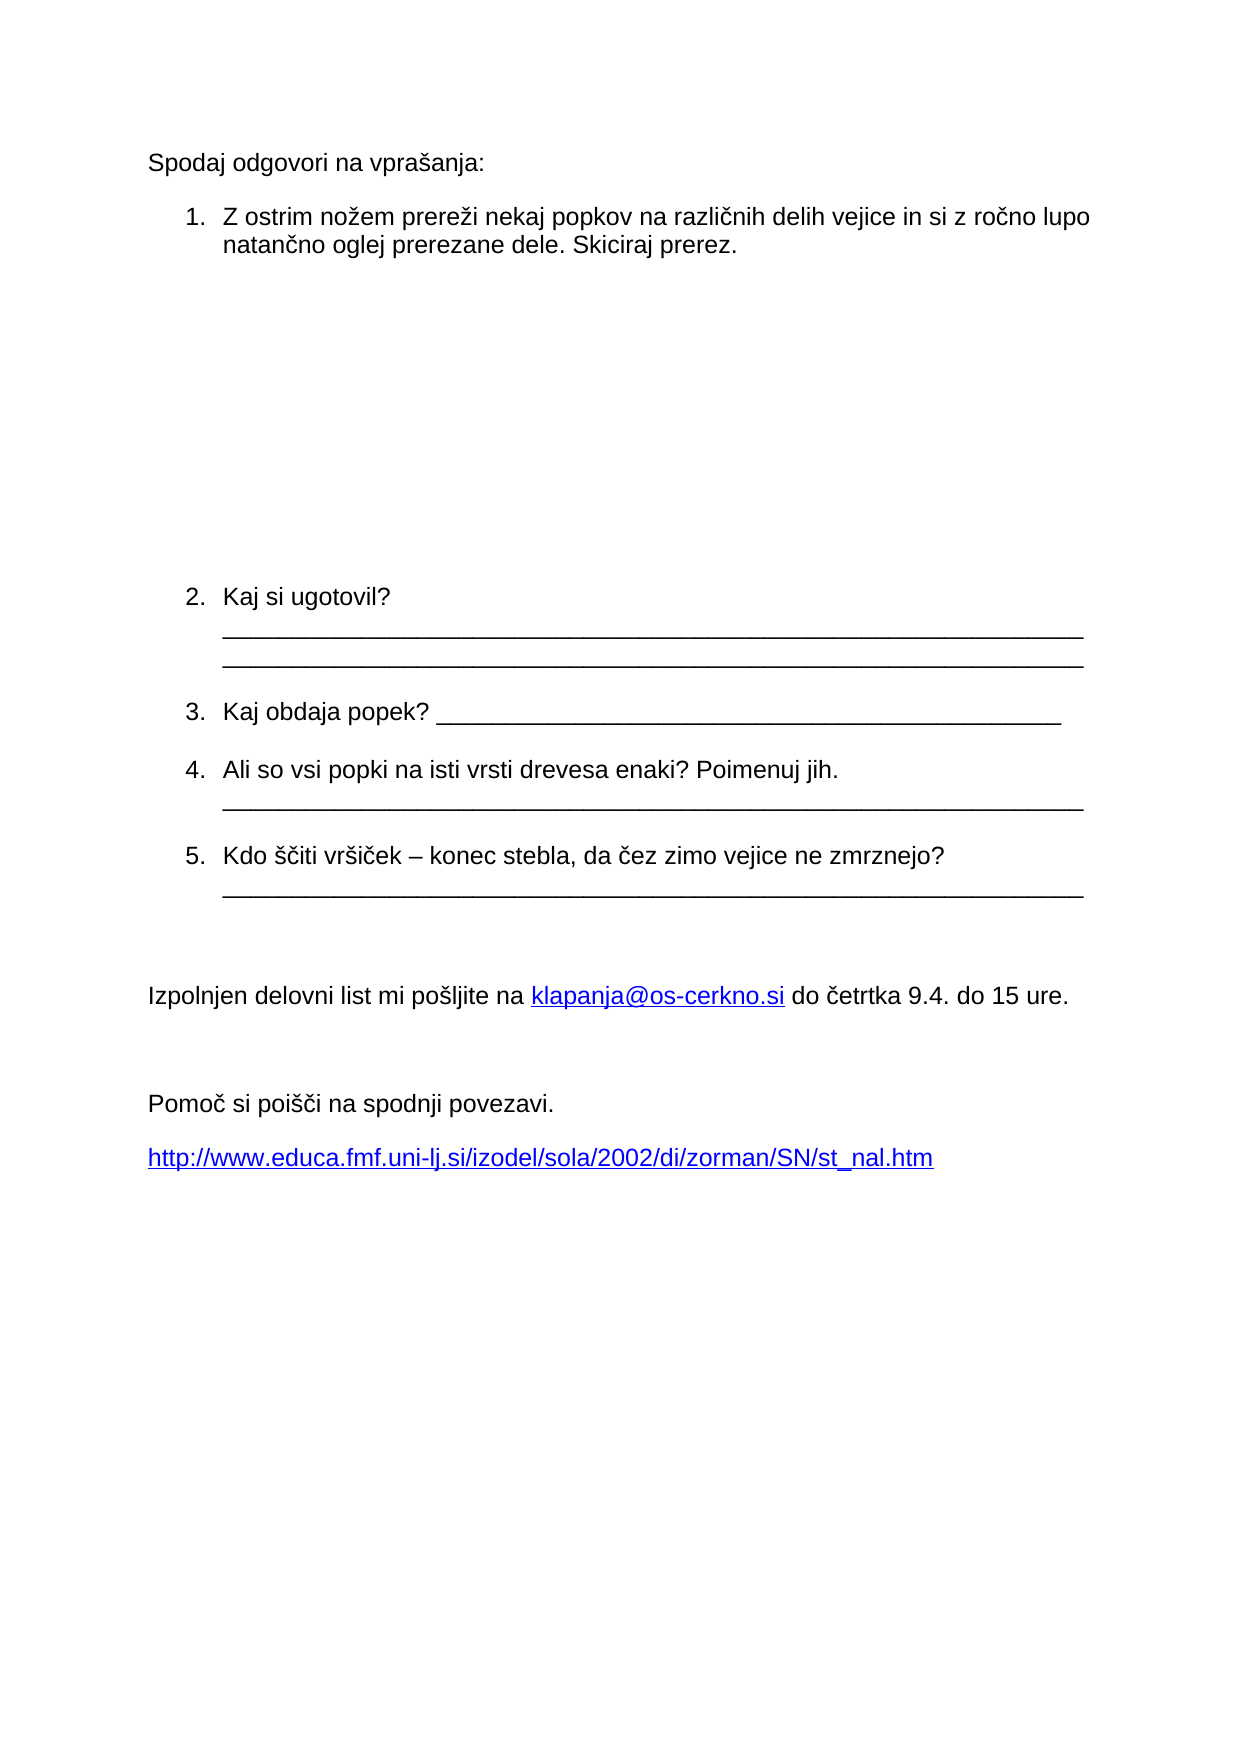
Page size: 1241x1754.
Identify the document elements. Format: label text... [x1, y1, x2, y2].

list Kdo ščiti vršiček – konec stebla, da čez zimo vejice ne zmrznejo? ______________________________________________________________ [185, 841, 1093, 898]
text Spodaj odgovori na vprašanja: [148, 148, 1093, 176]
list Z ostrim nožem prereži nekaj popkov na različnih delih vejice in si z ročno lupo natančno oglej prerezane dele. Skiciraj prerez. [185, 201, 1093, 259]
list Kaj si ugotovil? ____________________________________________________________________________________________________________________________ [185, 582, 1093, 668]
text http://www.educa.fmf.uni-lj.si/izodel/sola/2002/di/zorman/SN/st_nal.htm [148, 1142, 1093, 1171]
list Kaj obdaja popek? _____________________________________________ [185, 697, 1093, 726]
text Pomoč si poišči na spodnji povezavi. [148, 1089, 1093, 1117]
text Izpolnjen delovni list mi pošljite na klapanja@os-cerkno.si do četrtka 9.4. do 15 ure. [148, 981, 624, 1010]
text Izpolnjen delovni list mi pošljite na klapanja@os-cerkno.si do četrtka 9.4. do 15 ure. [784, 981, 1093, 1010]
list Ali so vsi popki na isti vrsti drevesa enaki? Poimenuj jih. ______________________________________________________________ [185, 754, 1093, 812]
